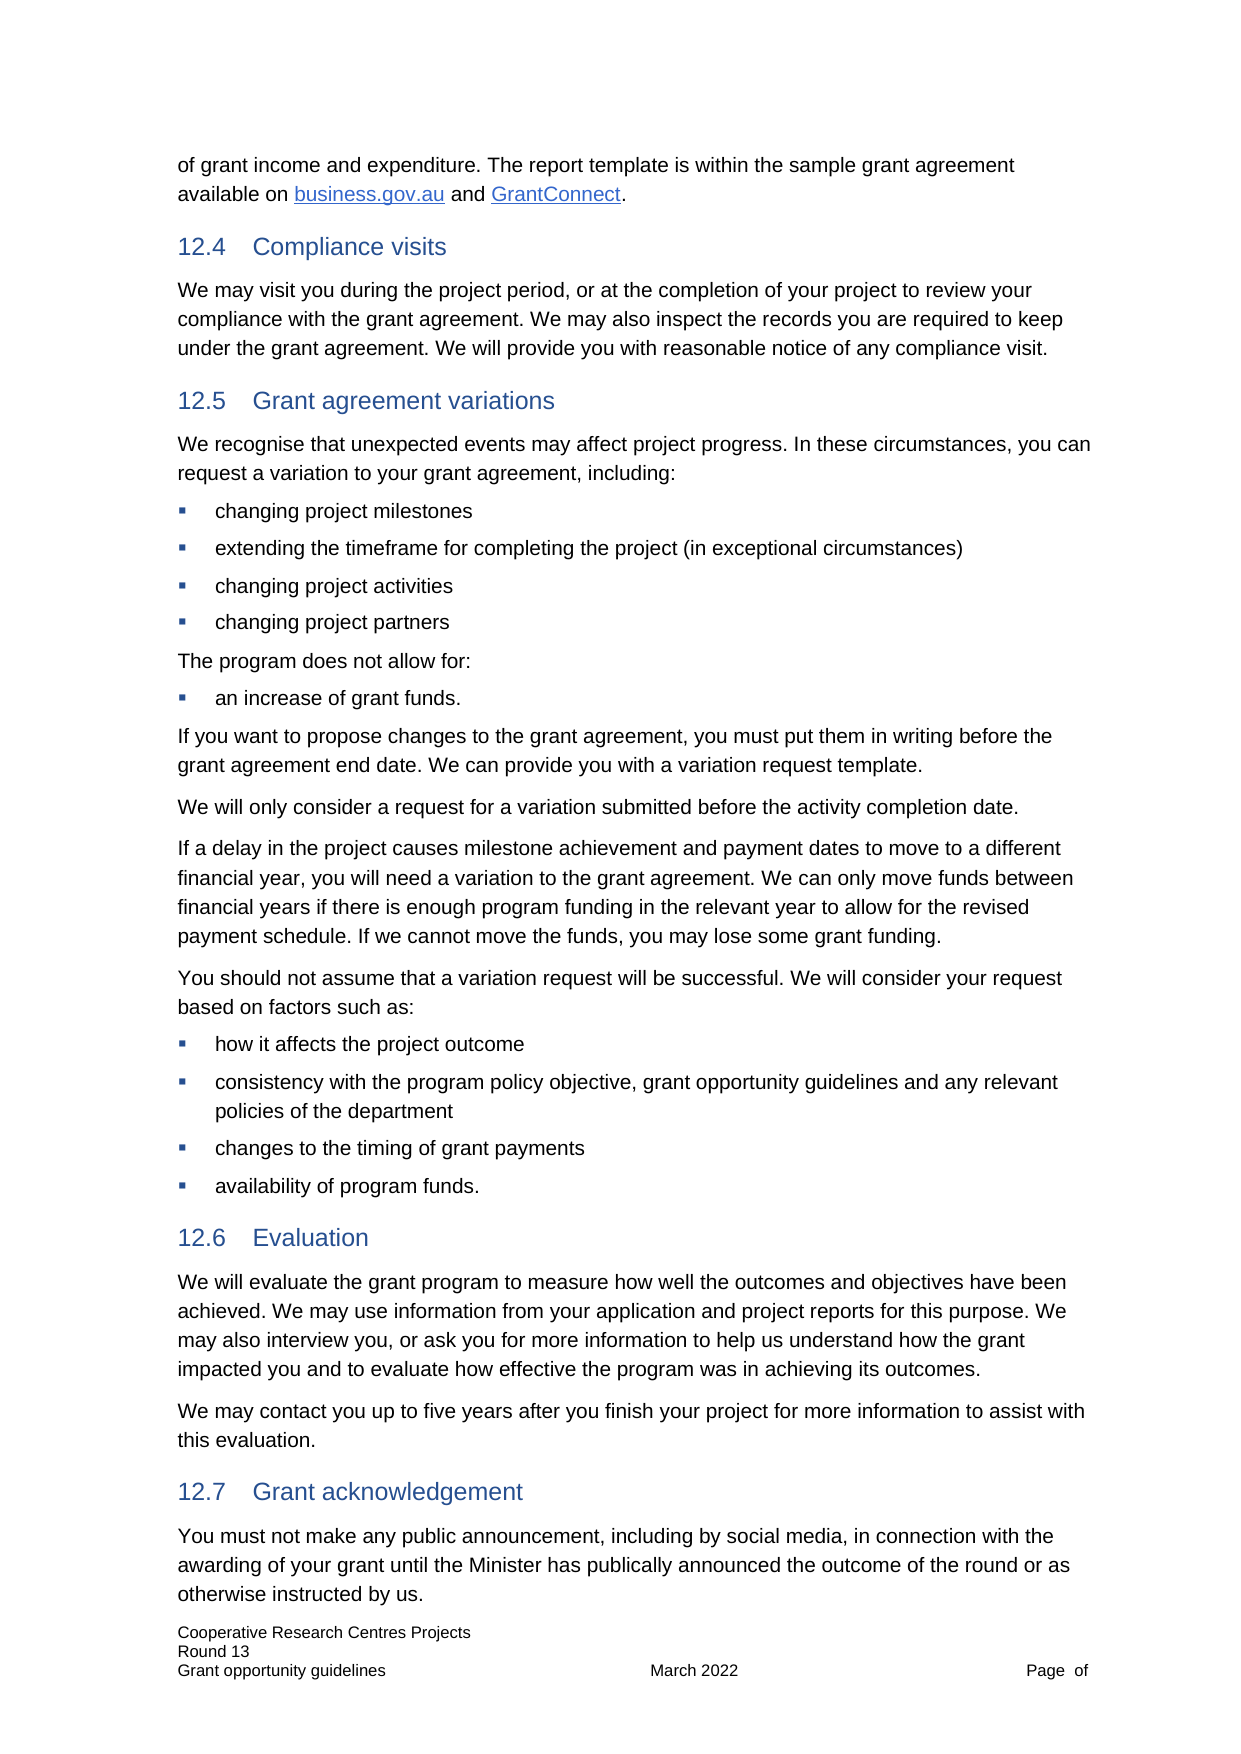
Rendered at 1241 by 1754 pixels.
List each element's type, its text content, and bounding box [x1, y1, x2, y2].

text If a delay in the project causes milestone achievement and payment dates to move to a different financial year, you will need a variation to the grant agreement. We can only move funds between financial years if there is enough program funding in the relevant year to allow for the revised payment schedule. If we cannot move the funds, you may lose some grant funding. [177, 831, 1092, 948]
subtitle Evaluation [177, 1223, 1092, 1252]
text You should not assume that a variation request will be successful. We will consider your request based on factors such as: [177, 960, 1092, 1018]
list extending the timeframe for completing the project (in exceptional circumstances) [177, 531, 1092, 560]
list consistency with the program policy objective, grant opportunity guidelines and any relevant policies of the department [177, 1064, 1092, 1123]
list changing project activities [177, 568, 1092, 598]
text We recognise that unexpected events may affect project progress. In these circumstances, you can request a variation to your grant agreement, including: [177, 427, 1092, 485]
list how it affects the project outcome [177, 1027, 1092, 1056]
subtitle Compliance visits [177, 231, 1092, 260]
text We may contact you up to five years after you finish your project for more information to assist with this evaluation. [177, 1393, 1092, 1452]
list changes to the timing of grant payments [177, 1131, 1092, 1160]
subtitle Grant agreement variations [177, 385, 1092, 414]
text We will evaluate the grant program to measure how well the outcomes and objectives have been achieved. We may use information from your application and project reports for this purpose. We may also interview you, or ask you for more information to help us understand how the grant impacted you and to evaluate how effective the program was in achieving its outcomes. [177, 1264, 1092, 1381]
list changing project milestones [177, 493, 1092, 523]
text If you want to propose changes to the grant agreement, you must put them in writing before the grant agreement end date. We can provide you with a variation request template. [177, 718, 1092, 777]
text You must not make any public announcement, including by social media, in connection with the awarding of your grant until the Minister has publically announced the outcome of the round or as otherwise instructed by us. [177, 1518, 1092, 1606]
list an increase of grant funds. [177, 681, 1092, 710]
list changing project partners [177, 606, 1092, 635]
list availability of program funds. [177, 1168, 1092, 1198]
subtitle Grant acknowledgement [177, 1477, 1092, 1506]
text The program does not allow for: [177, 643, 1092, 673]
text We will only consider a request for a variation submitted before the activity completion date. [177, 789, 1092, 818]
text We may visit you during the project period, or at the completion of your project to review your compliance with the grant agreement. We may also inspect the records you are required to keep under the grant agreement. We will provide you with reasonable notice of any compliance visit. [177, 273, 1092, 360]
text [177, 148, 1092, 206]
